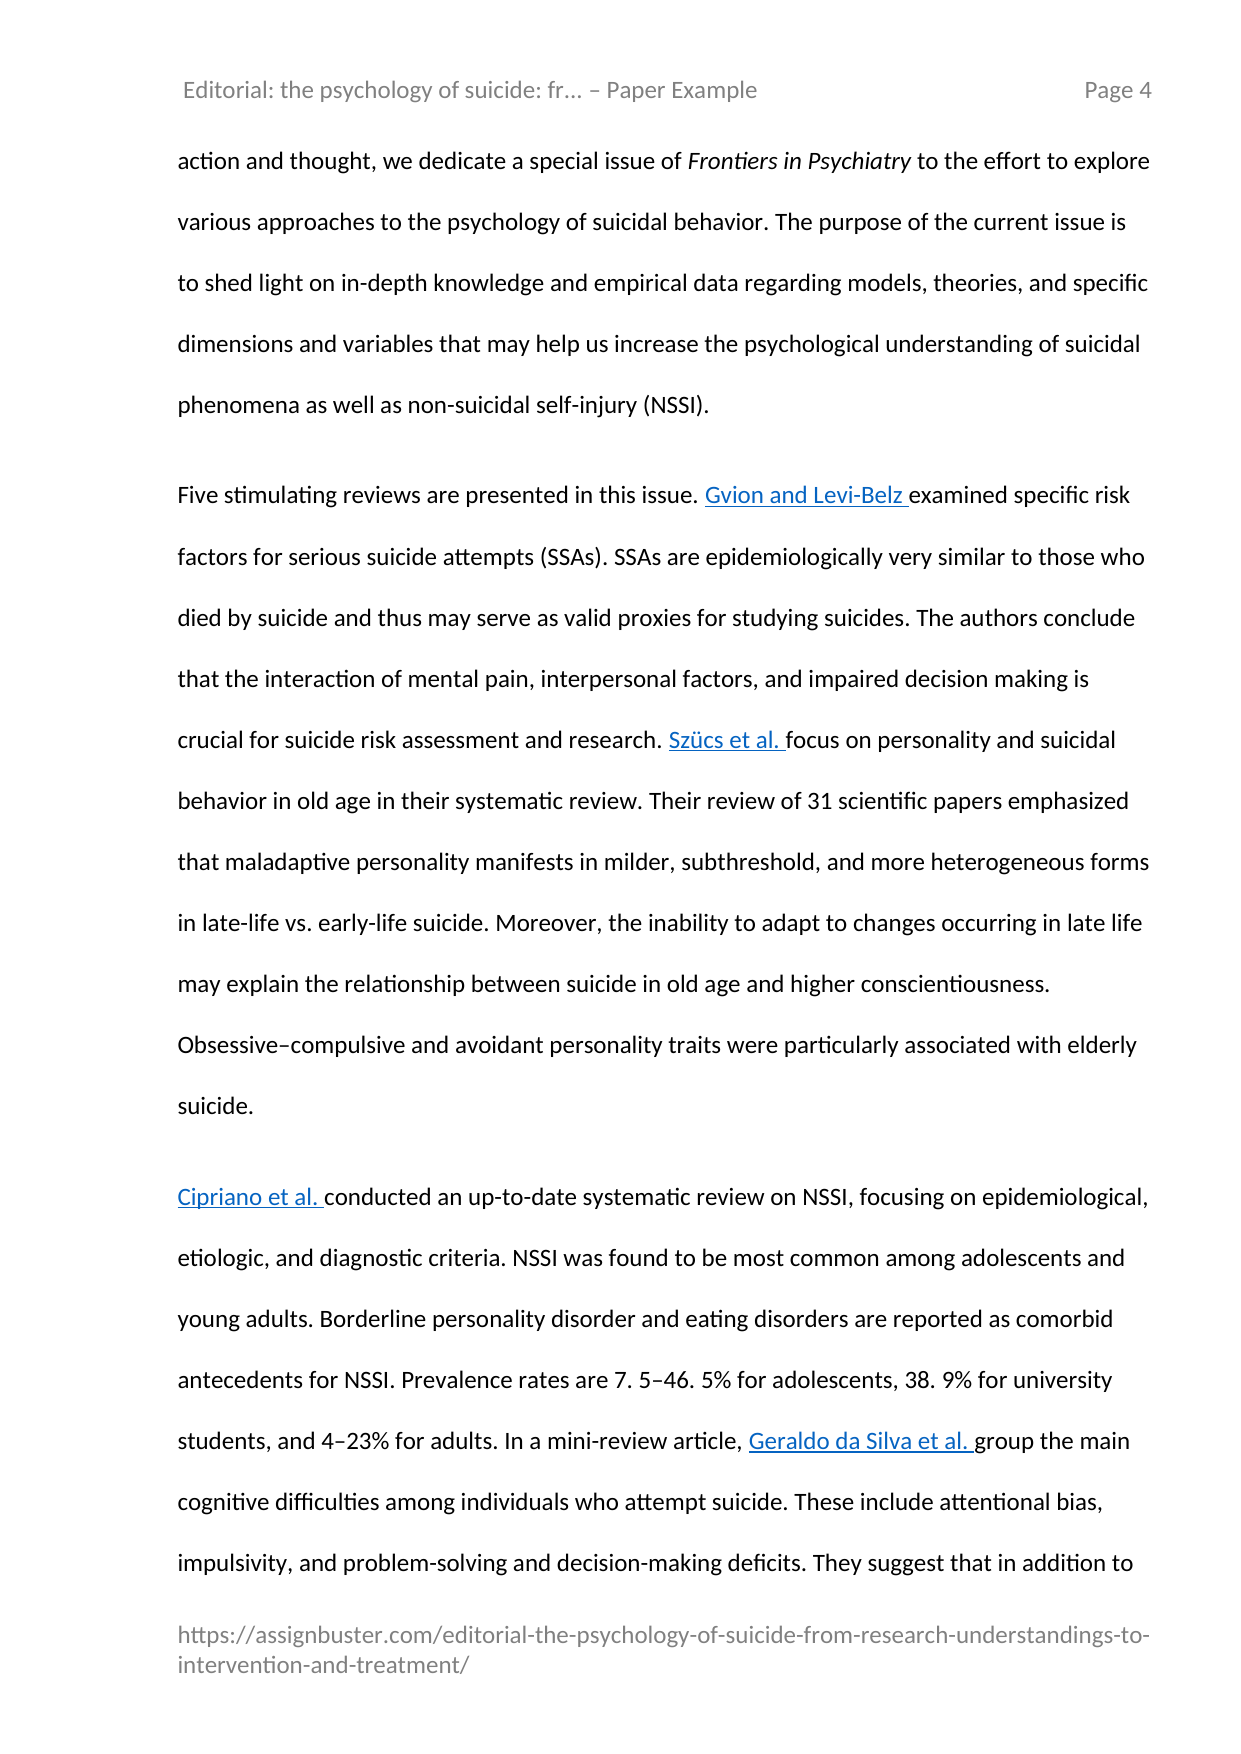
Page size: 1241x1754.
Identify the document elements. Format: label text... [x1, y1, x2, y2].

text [177, 145, 1152, 420]
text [177, 1181, 1152, 1577]
text Five stimulating reviews are presented in this issue. Gvion and Levi-Belz examined specific risk factors for serious suicide attempts (SSAs). SSAs are epidemiologically very similar to those who died by suicide and thus may serve as valid proxies for studying suicides. The authors conclude that the interaction of mental pain, interpersonal factors, and impaired decision making is crucial for suicide risk assessment and research. Szücs et al. focus on personality and suicidal behavior in old age in their systematic review. Their review of 31 scientific papers emphasized that maladaptive personality manifests in milder, subthreshold, and more heterogeneous forms in late-life vs. early-life suicide. Moreover, the inability to adapt to changes occurring in late life may explain the relationship between suicide in old age and higher conscientiousness. Obsessive–compulsive and avoidant personality traits were particularly associated with elderly suicide. [177, 480, 1152, 1121]
